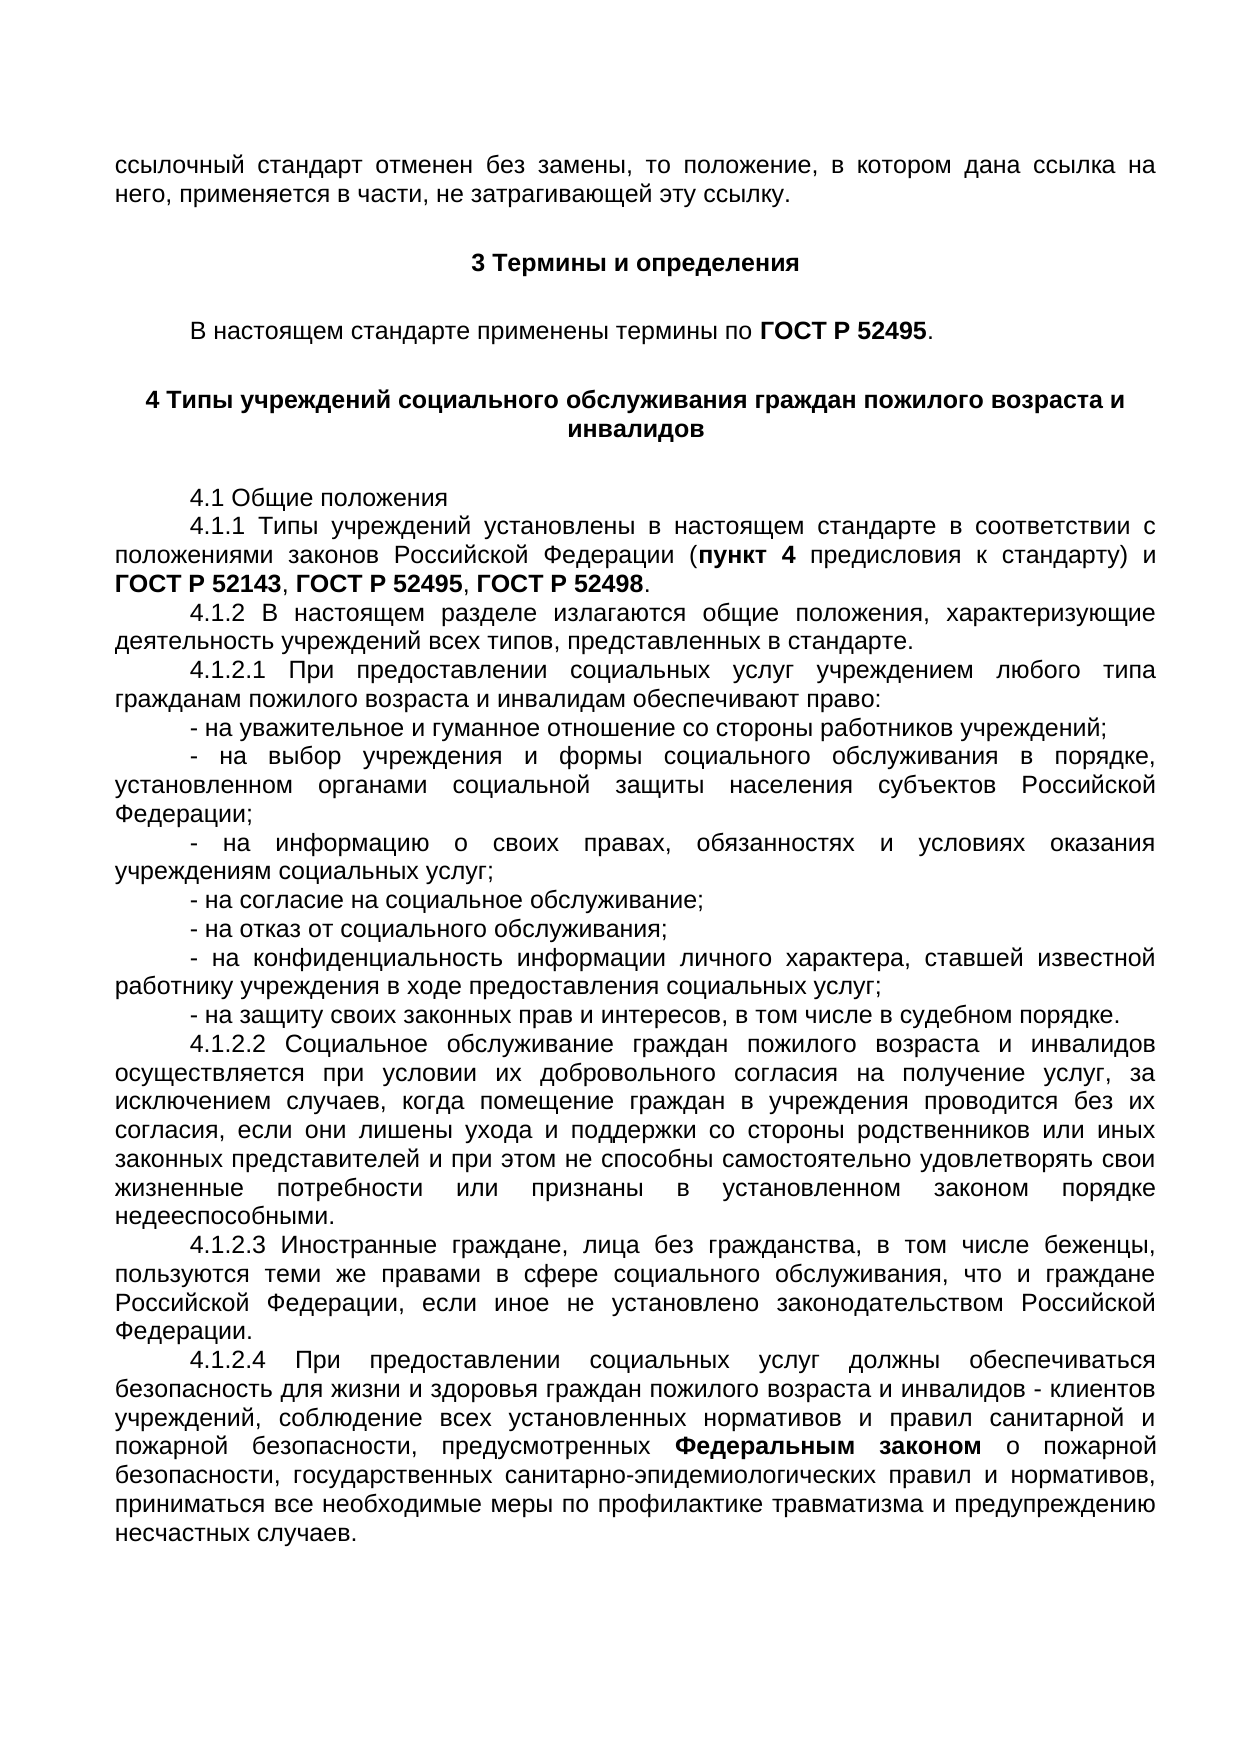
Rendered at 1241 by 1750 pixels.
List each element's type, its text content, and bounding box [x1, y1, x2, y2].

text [114, 150, 1157, 207]
subtitle 4 Типы учреждений социального обслуживания граждан пожилого возраста и инвалидов [114, 385, 1157, 442]
text - на отказ от социального обслуживания; [114, 914, 1157, 942]
text - на конфиденциальность информации личного характера, ставшей известной работнику учреждения в ходе предоставления социальных услуг; [114, 942, 1157, 1000]
text В настоящем стандарте применены термины по ГОСТ Р 52495. [114, 316, 1157, 345]
text 4.1.2 В настоящем разделе излагаются общие положения, характеризующие деятельность учреждений всех типов, представленных в стандарте. [114, 597, 1157, 655]
text 4.1.2.3 Иностранные граждане, лица без гражданства, в том числе беженцы, пользуются теми же правами в сфере социального обслуживания, что и граждане Российской Федерации, если иное не установлено законодательством Российской Федерации. [114, 1230, 1157, 1345]
text - на защиту своих законных прав и интересов, в том числе в судебном порядке. [114, 1000, 1157, 1029]
text - на информацию о своих правах, обязанностях и условиях оказания учреждениям социальных услуг; [114, 827, 1157, 885]
text 4.1 Общие положения [114, 482, 1157, 511]
text 4.1.2.2 Социальное обслуживание граждан пожилого возраста и инвалидов осуществляется при условии их добровольного согласия на получение услуг, за исключением случаев, когда помещение граждан в учреждения проводится без их согласия, если они лишены ухода и поддержки со стороны родственников или иных законных представителей и при этом не способны самостоятельно удовлетворять свои жизненные потребности или признаны в установленном законом порядке недееспособными. [114, 1029, 1157, 1230]
text - на выбор учреждения и формы социального обслуживания в порядке, установленном органами социальной защиты населения субъектов Российской Федерации; [114, 741, 1157, 827]
text 4.1.2.4 При предоставлении социальных услуг должны обеспечиваться безопасность для жизни и здоровья граждан пожилого возраста и инвалидов - клиентов учреждений, соблюдение всех установленных нормативов и правил санитарной и пожарной безопасности, предусмотренных Федеральным законом о пожарной безопасности, государственных санитарно-эпидемиологических правил и нормативов, приниматься все необходимые меры по профилактике травматизма и предупреждению несчастных случаев. [114, 1345, 1157, 1546]
subtitle 3 Термины и определения [114, 247, 1157, 276]
text - на согласие на социальное обслуживание; [114, 885, 1157, 914]
text 4.1.1 Типы учреждений установлены в настоящем стандарте в соответствии с положениями законов Российской Федерации (пункт 4 предисловия к стандарту) и ГОСТ Р 52143, ГОСТ Р 52495, ГОСТ Р 52498. [114, 511, 1157, 597]
text - на уважительное и гуманное отношение со стороны работников учреждений; [114, 712, 1157, 741]
text 4.1.2.1 При предоставлении социальных услуг учреждением любого типа гражданам пожилого возраста и инвалидам обеспечивают право: [114, 655, 1157, 712]
